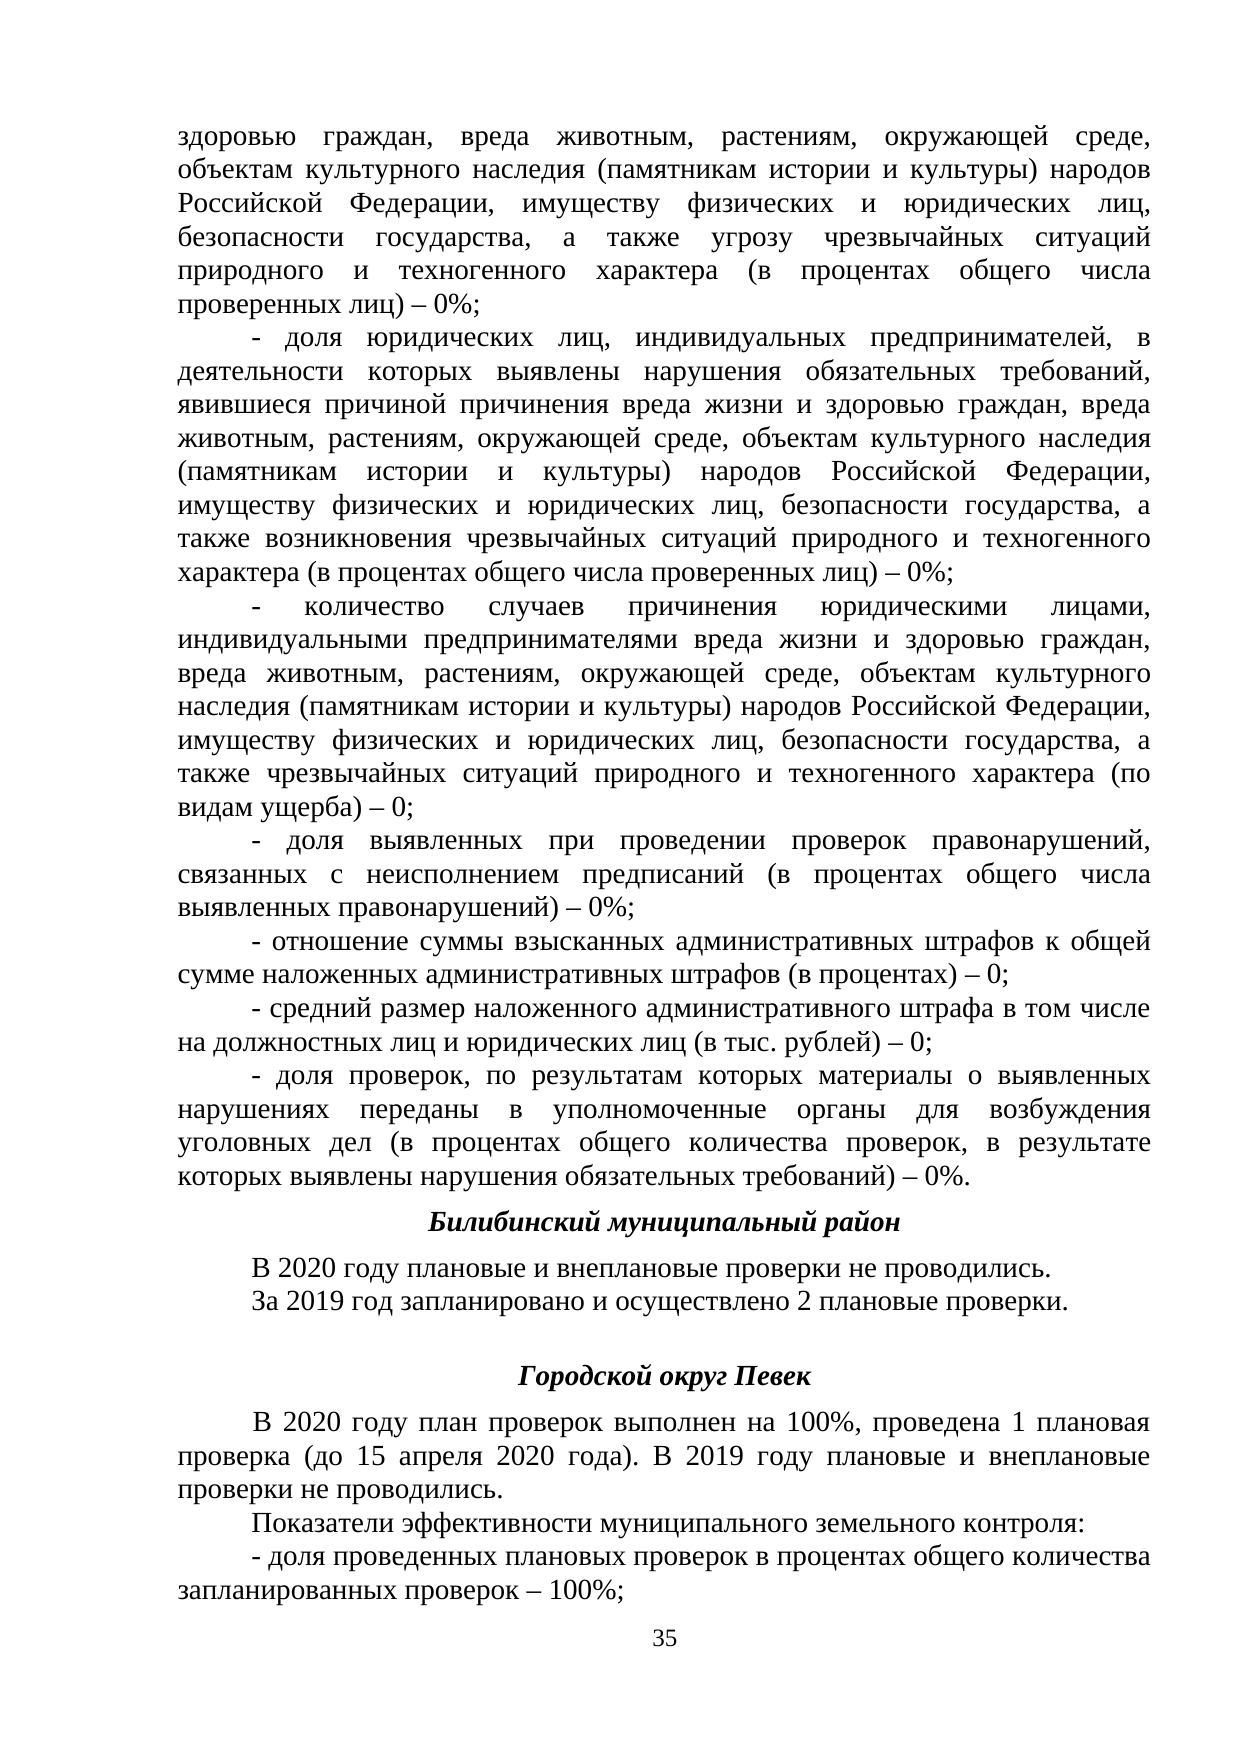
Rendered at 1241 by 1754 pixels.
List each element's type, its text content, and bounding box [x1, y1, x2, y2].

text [177, 118, 1152, 319]
text В 2020 году плановые и внеплановые проверки не проводились. [177, 1250, 1152, 1283]
text В 2020 году план проверок выполнен на 100%, проведена 1 плановая проверка (до 15 апреля 2020 года). В 2019 году плановые и внеплановые проверки не проводились. [177, 1404, 1152, 1505]
text Показатели эффективности муниципального земельного контроля: [177, 1505, 1152, 1538]
text - доля юридических лиц, индивидуальных предпринимателей, в деятельности которых выявлены нарушения обязательных требований, явившиеся причиной причинения вреда жизни и здоровью граждан, вреда животным, растениям, окружающей среде, объектам культурного наследия (памятникам истории и культуры) народов Российской Федерации, имуществу физических и юридических лиц, безопасности государства, а также возникновения чрезвычайных ситуаций природного и техногенного характера (в процентах общего числа проверенных лиц) – 0%; [177, 319, 1152, 588]
text За 2019 год запланировано и осуществлено 2 плановые проверки. [177, 1283, 1152, 1317]
text - отношение суммы взысканных административных штрафов к общей сумме наложенных административных штрафов (в процентах) – 0; [177, 923, 1152, 990]
text - количество случаев причинения юридическими лицами, индивидуальными предпринимателями вреда жизни и здоровью граждан, вреда животным, растениям, окружающей среде, объектам культурного наследия (памятникам истории и культуры) народов Российской Федерации, имуществу физических и юридических лиц, безопасности государства, а также чрезвычайных ситуаций природного и техногенного характера (по видам ущерба) – 0; [177, 588, 1152, 822]
text Городской округ Певек [177, 1358, 1152, 1392]
text Билибинский муниципальный район [177, 1204, 1152, 1237]
text - доля проверок, по результатам которых материалы о выявленных нарушениях переданы в уполномоченные органы для возбуждения уголовных дел (в процентах общего количества проверок, в результате которых выявлены нарушения обязательных требований) – 0%. [177, 1057, 1152, 1191]
text - доля выявленных при проведении проверок правонарушений, связанных с неисполнением предписаний (в процентах общего числа выявленных правонарушений) – 0%; [177, 822, 1152, 923]
text - доля проведенных плановых проверок в процентах общего количества запланированных проверок – 100%; [177, 1538, 1152, 1606]
text - средний размер наложенного административного штрафа в том числе на должностных лиц и юридических лиц (в тыс. рублей) – 0; [177, 990, 1152, 1057]
